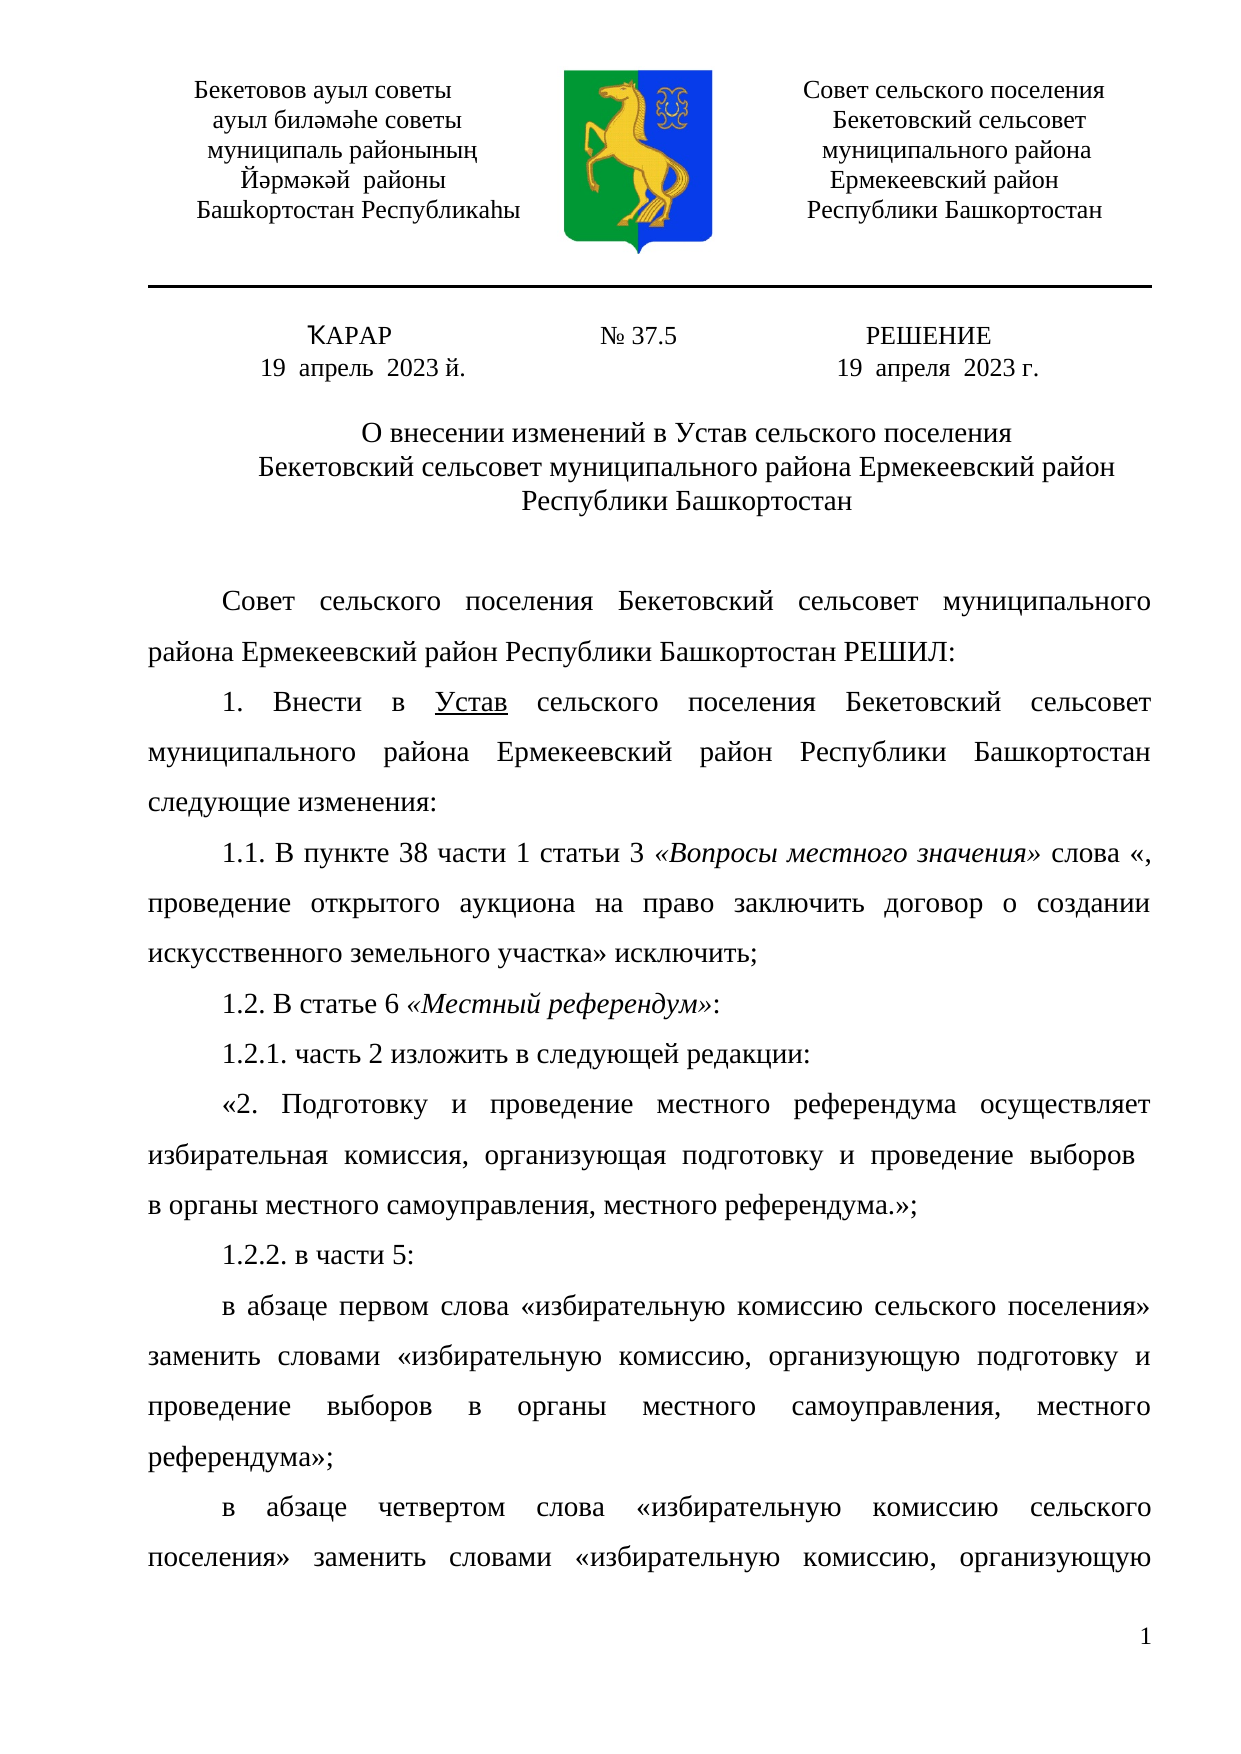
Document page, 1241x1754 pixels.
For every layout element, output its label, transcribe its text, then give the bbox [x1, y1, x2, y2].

text ауыл билəмəhе советы Бекетовский сельсовет [148, 104, 557, 134]
text 19 апрель 2023 й. 19 апреля 2023 г. [148, 352, 1152, 382]
text Йəрмəĸəй районы Ермекеевский район [148, 164, 557, 194]
text 1.2.2. в части 5: [148, 1237, 1152, 1271]
text Бекетовов ауыл советы Совет сельского поселения [148, 74, 557, 104]
text «2. Подготовку и проведение местного референдума осуществляет избирательная комиссия, организующая подготовку и проведение выборов в органы местного самоуправления, местного референдума.»; [148, 1086, 1152, 1221]
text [148, 1489, 1152, 1573]
text 1.2.1. часть 2 изложить в следующей редакции: [148, 1036, 1152, 1070]
text Совет сельского поселения Бекетовский сельсовет муниципального района Ермекеевский район Республики Башкортостан РЕШИЛ: [148, 583, 1152, 667]
text Башkортостан Республиĸаhы Республики Башкортостан [716, 194, 1152, 224]
text Республики Башкортостан [148, 483, 1152, 516]
text 1.1. В пункте 38 части 1 статьи 3 «Вопросы местного значения» слова «, проведение открытого аукциона на право заключить договор о создании искусственного земельного участка» исключить; [148, 835, 1152, 969]
text О внесении изменений в Устав сельского поселения [148, 416, 1152, 449]
text 1.2. В статье 6 «Местный референдум»: [148, 986, 1152, 1019]
text Башkортостан Республиĸаhы Республики Башкортостан [148, 194, 557, 224]
text муниципаль районының муниципального района [716, 134, 1152, 164]
text 1. Внести в Устав сельского поселения Бекетовский сельсовет муниципального района Ермекеевский район Республики Башкортостан следующие изменения: [148, 684, 1152, 818]
text в абзаце первом слова «избирательную комиссию сельского поселения» заменить словами «избирательную комиссию, организующую подготовку и проведение выборов в органы местного самоуправления, местного референдума»; [148, 1288, 1152, 1472]
text Бекетовов ауыл советы Совет сельского поселения [716, 74, 1152, 104]
text Бекетовский сельсовет муниципального района Ермекеевский район [148, 449, 1152, 483]
text ҠАРАР № 37.5 РЕШЕНИЕ [148, 317, 1152, 352]
text муниципаль районының муниципального района [148, 134, 557, 164]
text Йəрмəĸəй районы Ермекеевский район [716, 164, 1152, 194]
picture [557, 66, 716, 254]
text ауыл билəмəhе советы Бекетовский сельсовет [716, 104, 1152, 134]
